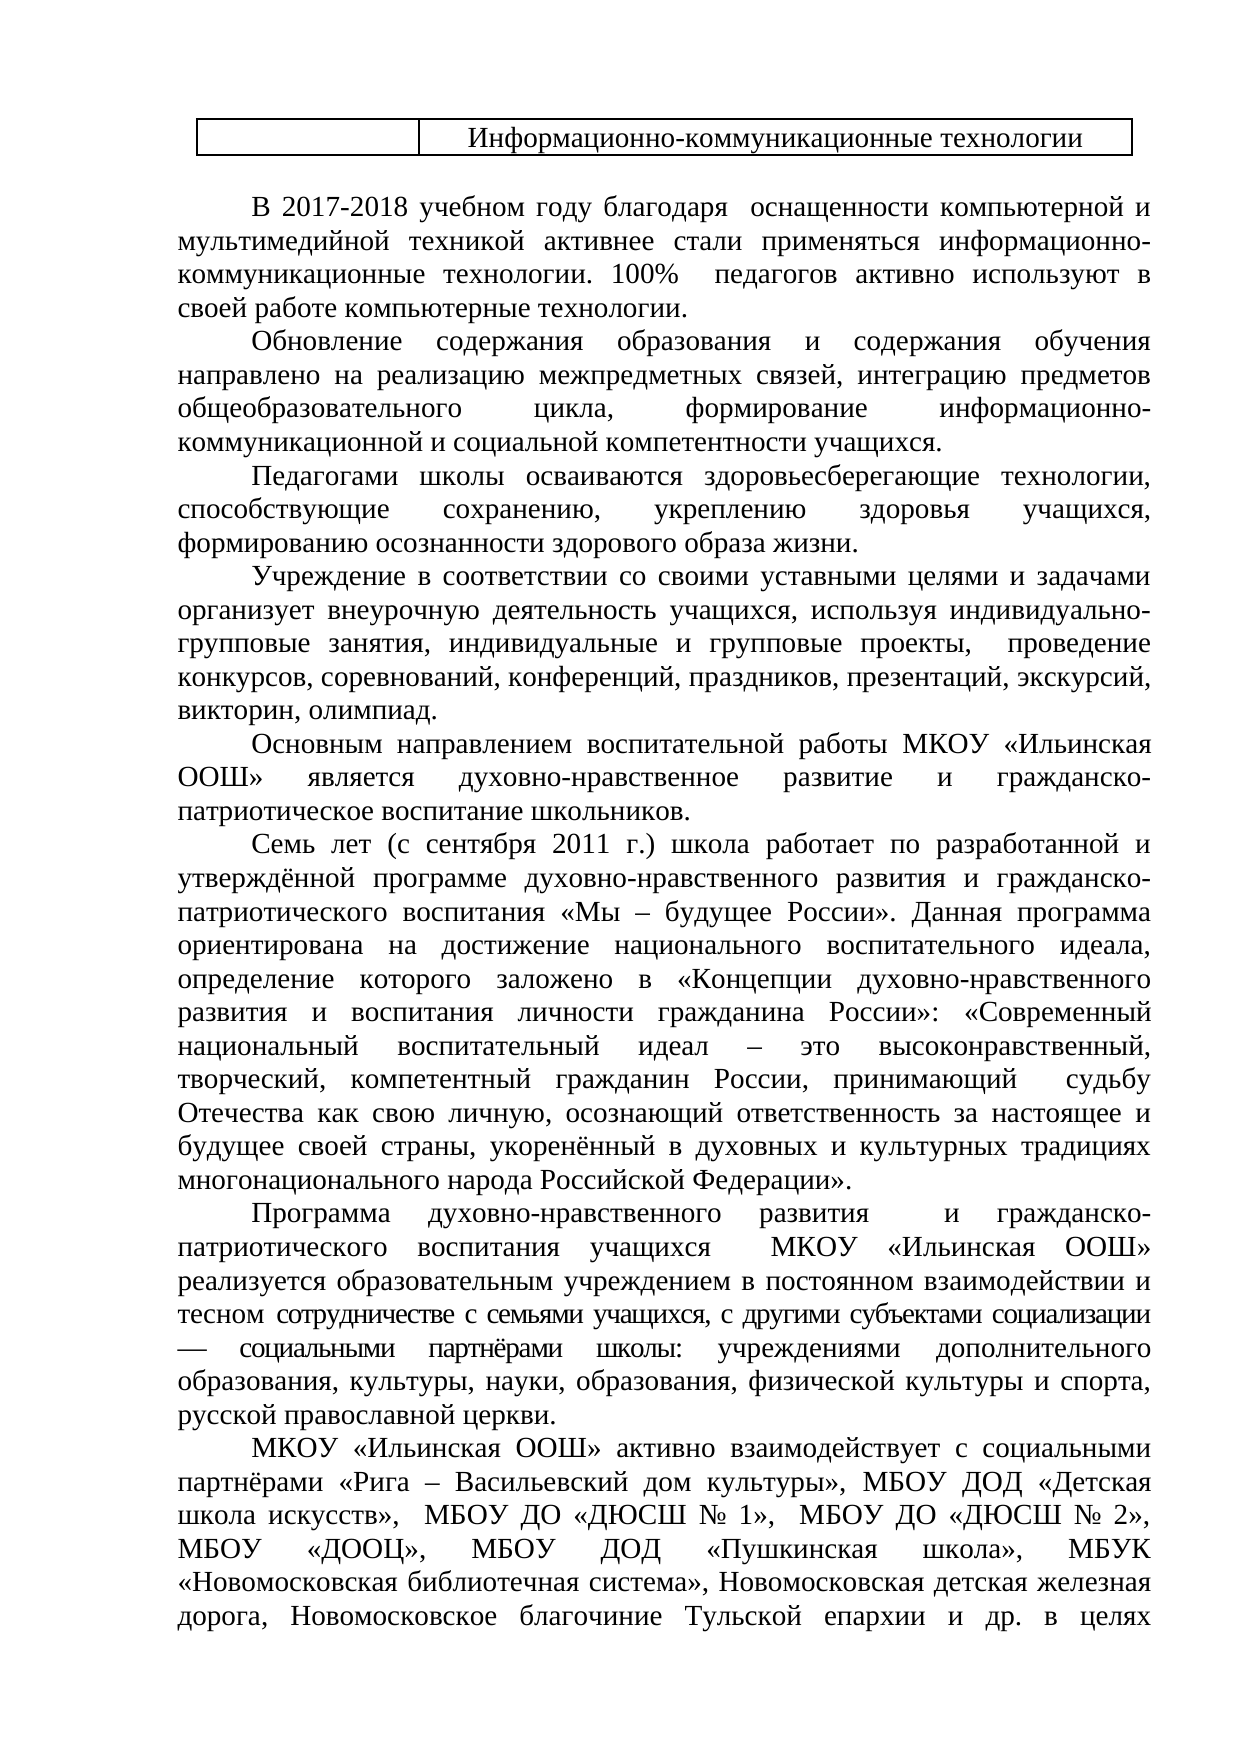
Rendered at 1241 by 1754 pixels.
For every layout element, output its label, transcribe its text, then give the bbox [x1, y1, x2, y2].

text Семь лет (с сентября 2011 г.) школа работает по разработанной и утверждённой программе духовно-нравственного развития и гражданско-патриотического воспитания «Мы – будущее России». Данная программа ориентирована на достижение национального воспитательного идеала, определение которого заложено в «Концепции духовно-нравственного развития и воспитания личности гражданина России»: «Современный национальный воспитательный идеал – это высоконравственный, творческий, компетентный гражданин России, принимающий судьбу Отечества как свою личную, осознающий ответственность за настоящее и будущее своей страны, укоренённый в духовных и культурных традициях многонационального народа Российской Федерации». [177, 827, 1152, 1196]
text В 2017-2018 учебном году благодаря оснащенности компьютерной и мультимедийной техникой активнее стали применяться информационно-коммуникационные технологии. 100% педагогов активно используют в своей работе компьютерные технологии. [177, 189, 1152, 323]
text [177, 1430, 1152, 1632]
text Учреждение в соответствии со своими уставными целями и задачами организует внеурочную деятельность учащихся, используя индивидуально-групповые занятия, индивидуальные и групповые проекты, проведение конкурсов, соревнований, конференций, праздников, презентаций, экскурсий, викторин, олимпиад. [177, 558, 1152, 726]
text Основным направлением воспитательной работы МКОУ «Ильинская ООШ» является духовно-нравственное развитие и гражданско-патриотическое воспитание школьников. [177, 726, 1152, 827]
text Педагогами школы осваиваются здоровьесберегающие технологии, способствующие сохранению, укреплению здоровья учащихся, формированию осознанности здорового образа жизни. [177, 458, 1152, 558]
text Программа духовно-нравственного развития и гражданско-патриотического воспитания учащихся МКОУ «Ильинская ООШ» реализуется образовательным учреждением в постоянном взаимодействии и тесном сотрудничестве с семьями учащихся, с другими субъектами социализации — социальными партнёрами школы: учреждениями дополнительного образования, культуры, науки, образования, физической культуры и спорта, русской православной церкви. [177, 1196, 1152, 1430]
table_cell Информационно-коммуникационные технологии [420, 120, 1131, 154]
text Обновление содержания образования и содержания обучения направлено на реализацию межпредметных связей, интеграцию предметов общеобразовательного цикла, формирование информационно-коммуникационной и социальной компетентности учащихся. [177, 323, 1152, 458]
